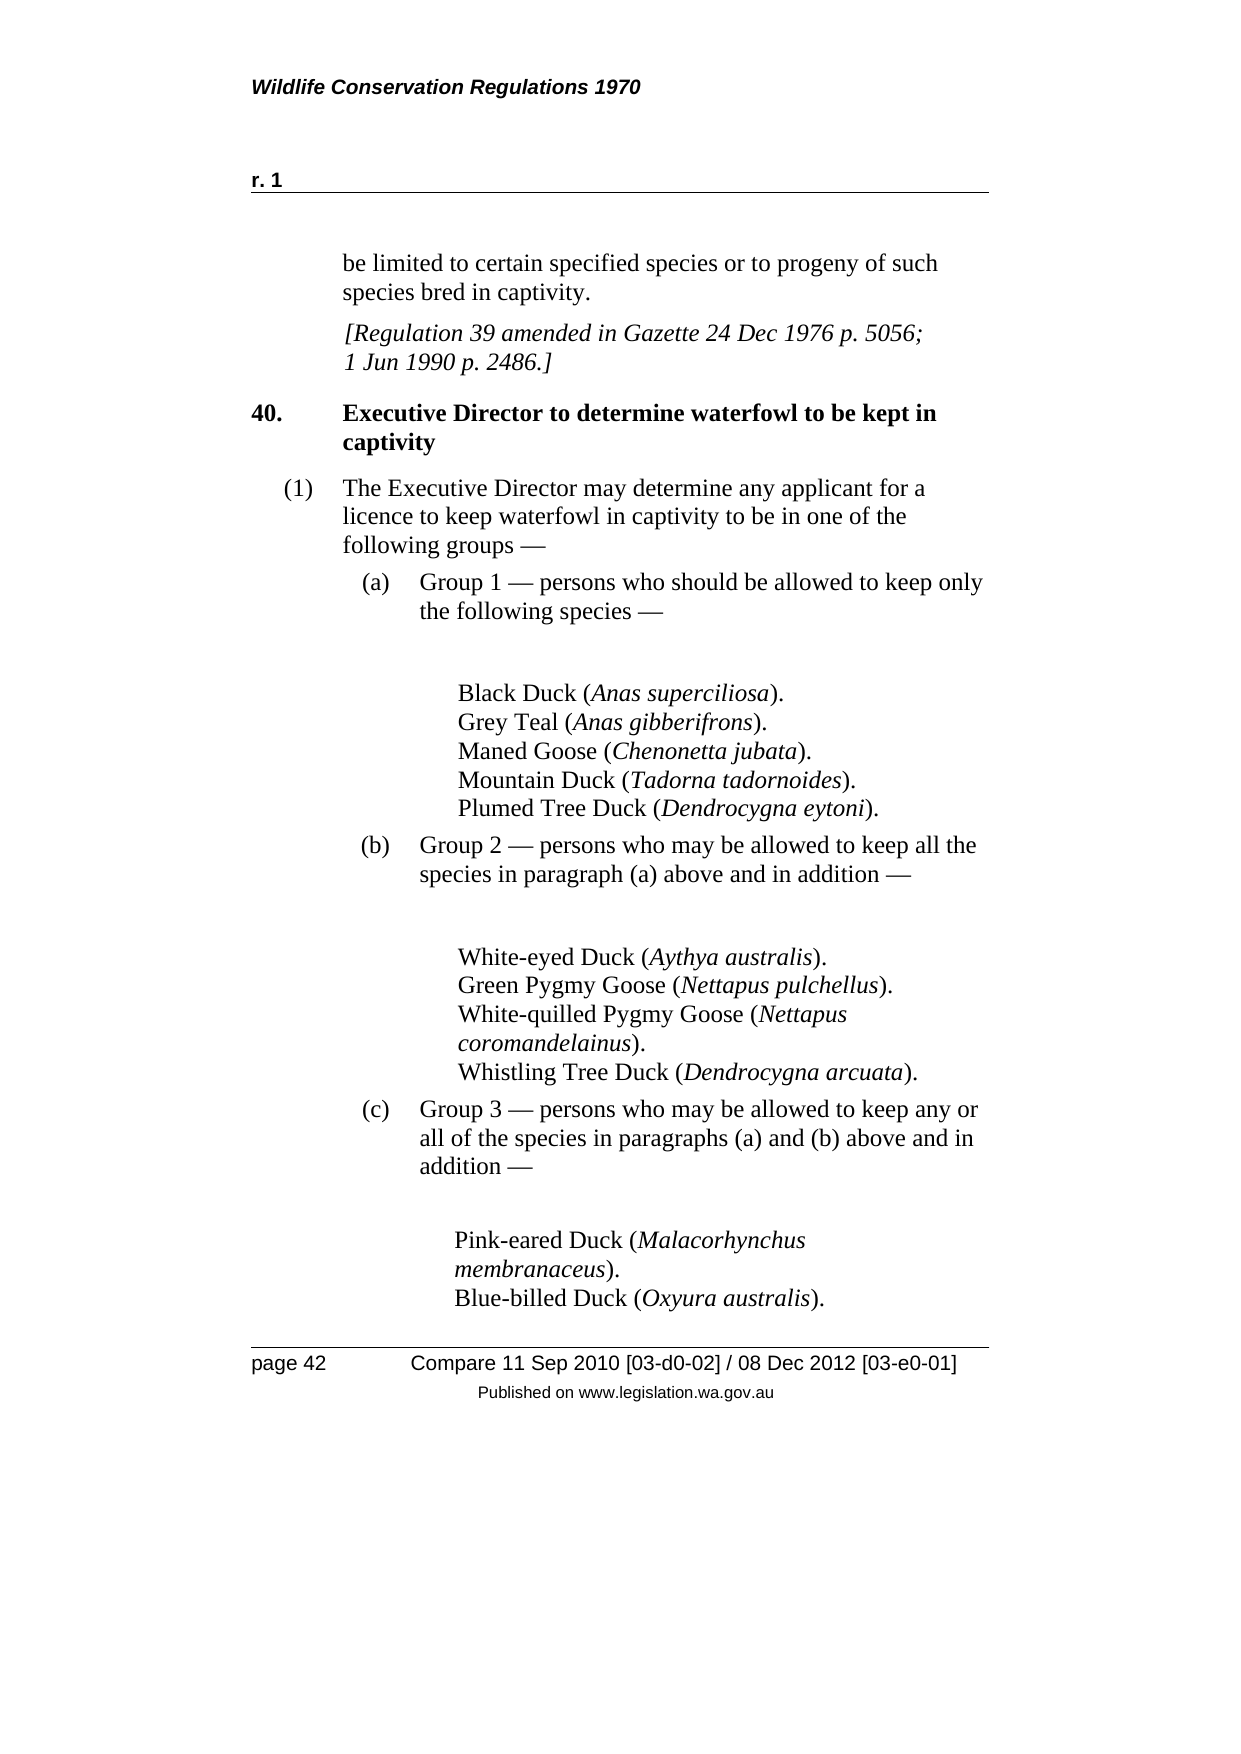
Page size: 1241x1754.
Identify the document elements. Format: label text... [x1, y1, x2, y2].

text (b) Group 2 — persons who may be allowed to keep all the species in paragraph (a) above and in addition — [251, 831, 989, 888]
table_cell Maned Goose (Chenonetta jubata). [446, 736, 916, 765]
table_cell Whistling Tree Duck (Dendrocygna arcuata). [446, 1057, 945, 1086]
table_header Black Duck (Anas superciliosa). [446, 670, 916, 707]
subtitle 40. Executive Director to determine waterfowl to be kept in captivity [251, 398, 989, 456]
table_cell Grey Teal (Anas gibberifrons). [446, 707, 916, 736]
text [251, 248, 989, 306]
text [Regulation 39 amended in Gazette 24 Dec 1976 p. 5056; 1 Jun 1990 p. 2486.] [251, 318, 989, 376]
table_cell Green Pygmy Goose (Nettapus pulchellus). [446, 971, 945, 999]
table_header White-eyed Duck (Aythya australis). [446, 934, 945, 971]
table_cell Plumed Tree Duck (Dendrocygna eytoni). [446, 794, 916, 822]
text (1) The Executive Director may determine any applicant for a licence to keep waterfowl in captivity to be in one of the following groups — [251, 473, 989, 559]
table_cell Blue-billed Duck (Oxyura australis). [443, 1283, 945, 1312]
table_cell White-quilled Pygmy Goose (Nettapus coromandelainus). [446, 999, 945, 1057]
text (c) Group 3 — persons who may be allowed to keep any or all of the species in paragraphs (a) and (b) above and in addition — [251, 1094, 989, 1180]
table_header Pink-eared Duck (Malacorhynchus membranaceus). [443, 1226, 945, 1283]
table_cell Mountain Duck (Tadorna tadornoides). [446, 765, 916, 793]
text (a) Group 1 — persons who should be allowed to keep only the following species — [251, 567, 989, 625]
